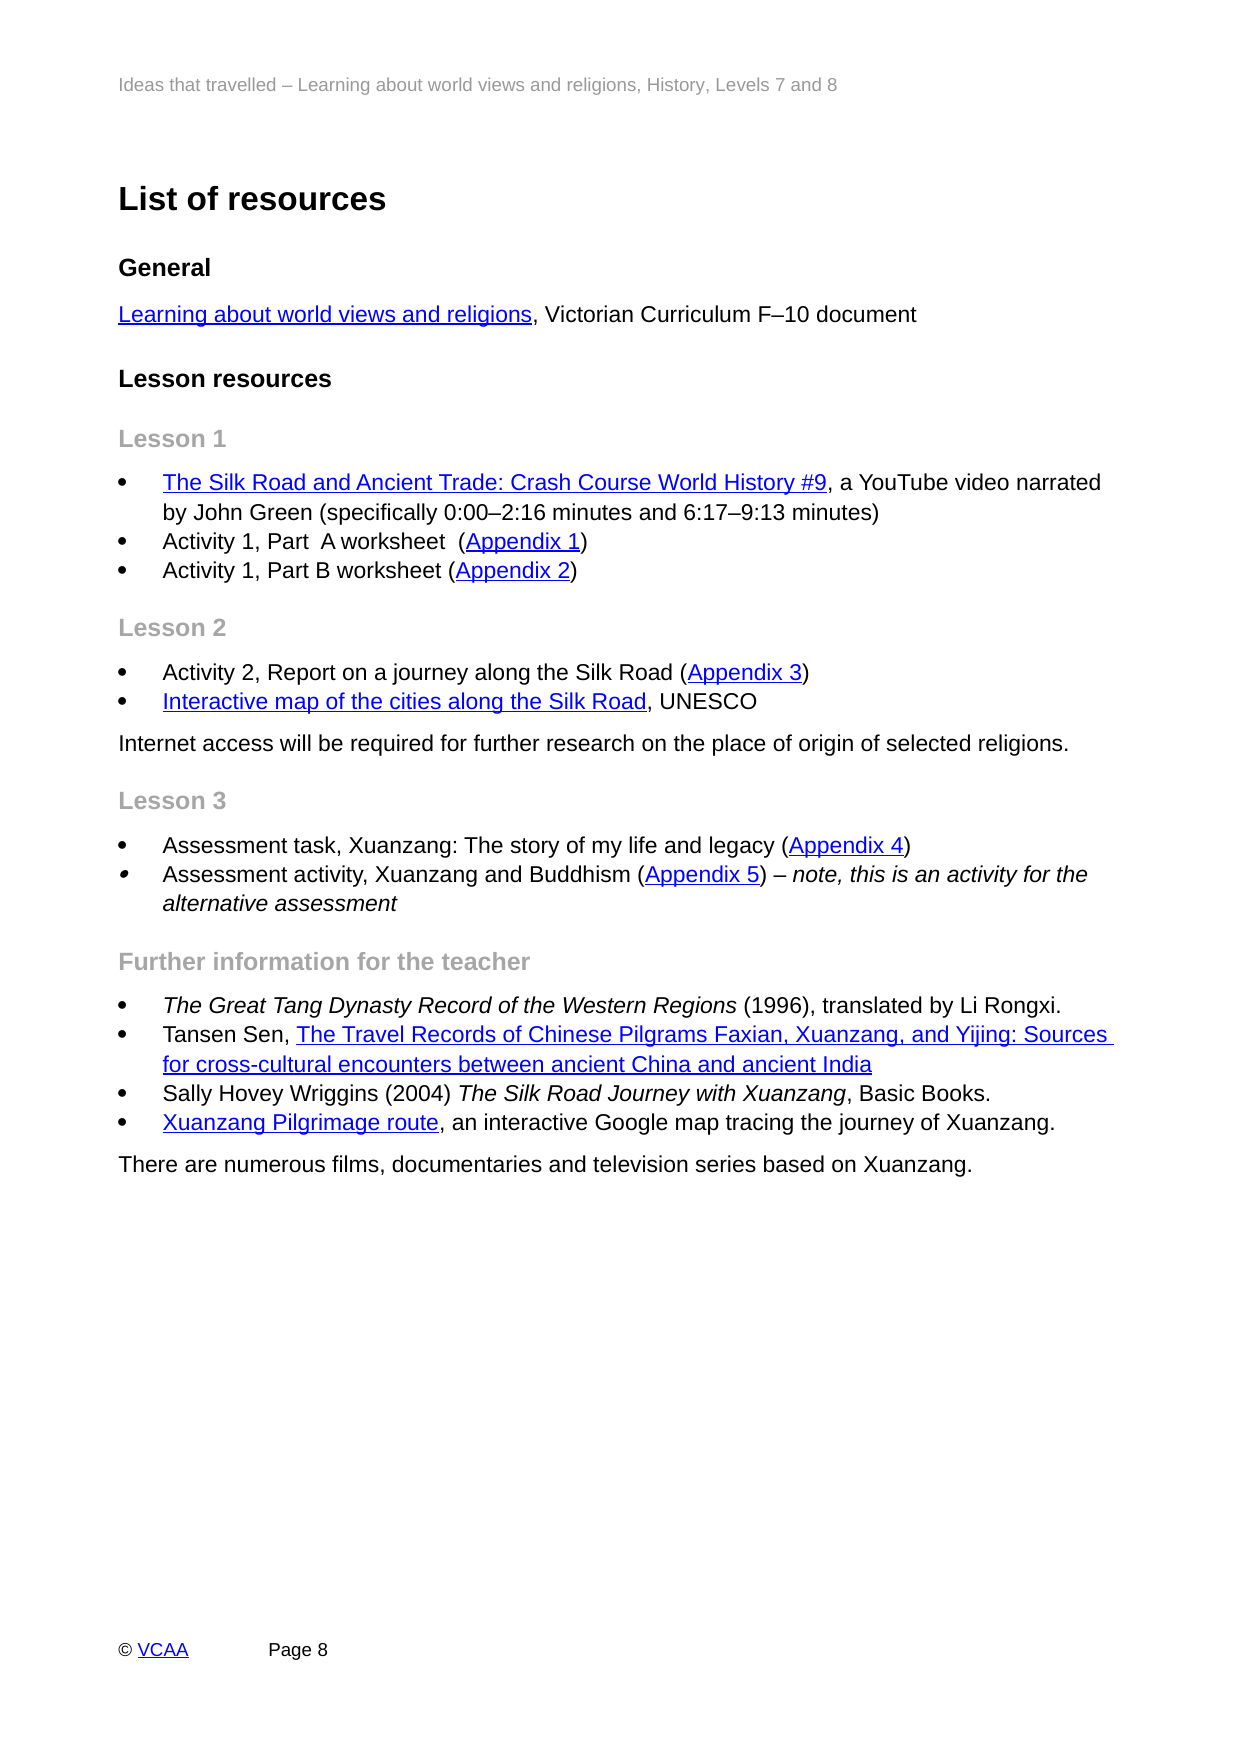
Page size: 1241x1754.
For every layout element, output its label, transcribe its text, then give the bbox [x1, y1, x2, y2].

text Tansen Sen, The Travel Records of Chinese Pilgrams Faxian, Xuanzang, and Yijing: Sources for cross-cultural encounters between ancient China and ancient India [118, 1019, 1122, 1078]
subtitle Lesson 3 [118, 786, 1122, 815]
subtitle Lesson 1 [118, 424, 1122, 453]
text Assessment task, Xuanzang: The story of my life and legacy (Appendix 4) [118, 830, 1122, 859]
text Learning about world views and religions, Victorian Curriculum F–10 document [118, 299, 1122, 328]
text Activity 1, Part A worksheet (Appendix 1) [118, 526, 1122, 555]
text The Silk Road and Ancient Trade: Crash Course World History #9, a YouTube video narrated by John Green (specifically 0:00–2:16 minutes and 6:17–9:13 minutes) [118, 467, 1122, 526]
text The Great Tang Dynasty Record of the Western Regions (1996), translated by Li Rongxi. [118, 990, 1122, 1019]
text Assessment activity, Xuanzang and Buddhism (Appendix 5) – note, this is an activity for the alternative assessment [118, 859, 1122, 917]
subtitle Lesson resources [118, 357, 1122, 394]
text Activity 1, Part B worksheet (Appendix 2) [118, 555, 1122, 584]
subtitle Further information for the teacher [118, 947, 1122, 976]
text Interactive map of the cities along the Silk Road, UNESCO [118, 686, 1122, 715]
text Xuanzang Pilgrimage route, an interactive Google map tracing the journey of Xuanzang. [118, 1107, 1122, 1136]
subtitle Lesson 2 [118, 613, 1122, 642]
text Internet access will be required for further research on the place of origin of selected religions. [118, 728, 1122, 757]
subtitle List of resources [118, 180, 1122, 217]
subtitle General [118, 247, 1122, 284]
text Sally Hovey Wriggins (2004) The Silk Road Journey with Xuanzang, Basic Books. [118, 1078, 1122, 1107]
text There are numerous films, documentaries and television series based on Xuanzang. [118, 1149, 1122, 1178]
text Activity 2, Report on a journey along the Silk Road (Appendix 3) [118, 657, 1122, 686]
